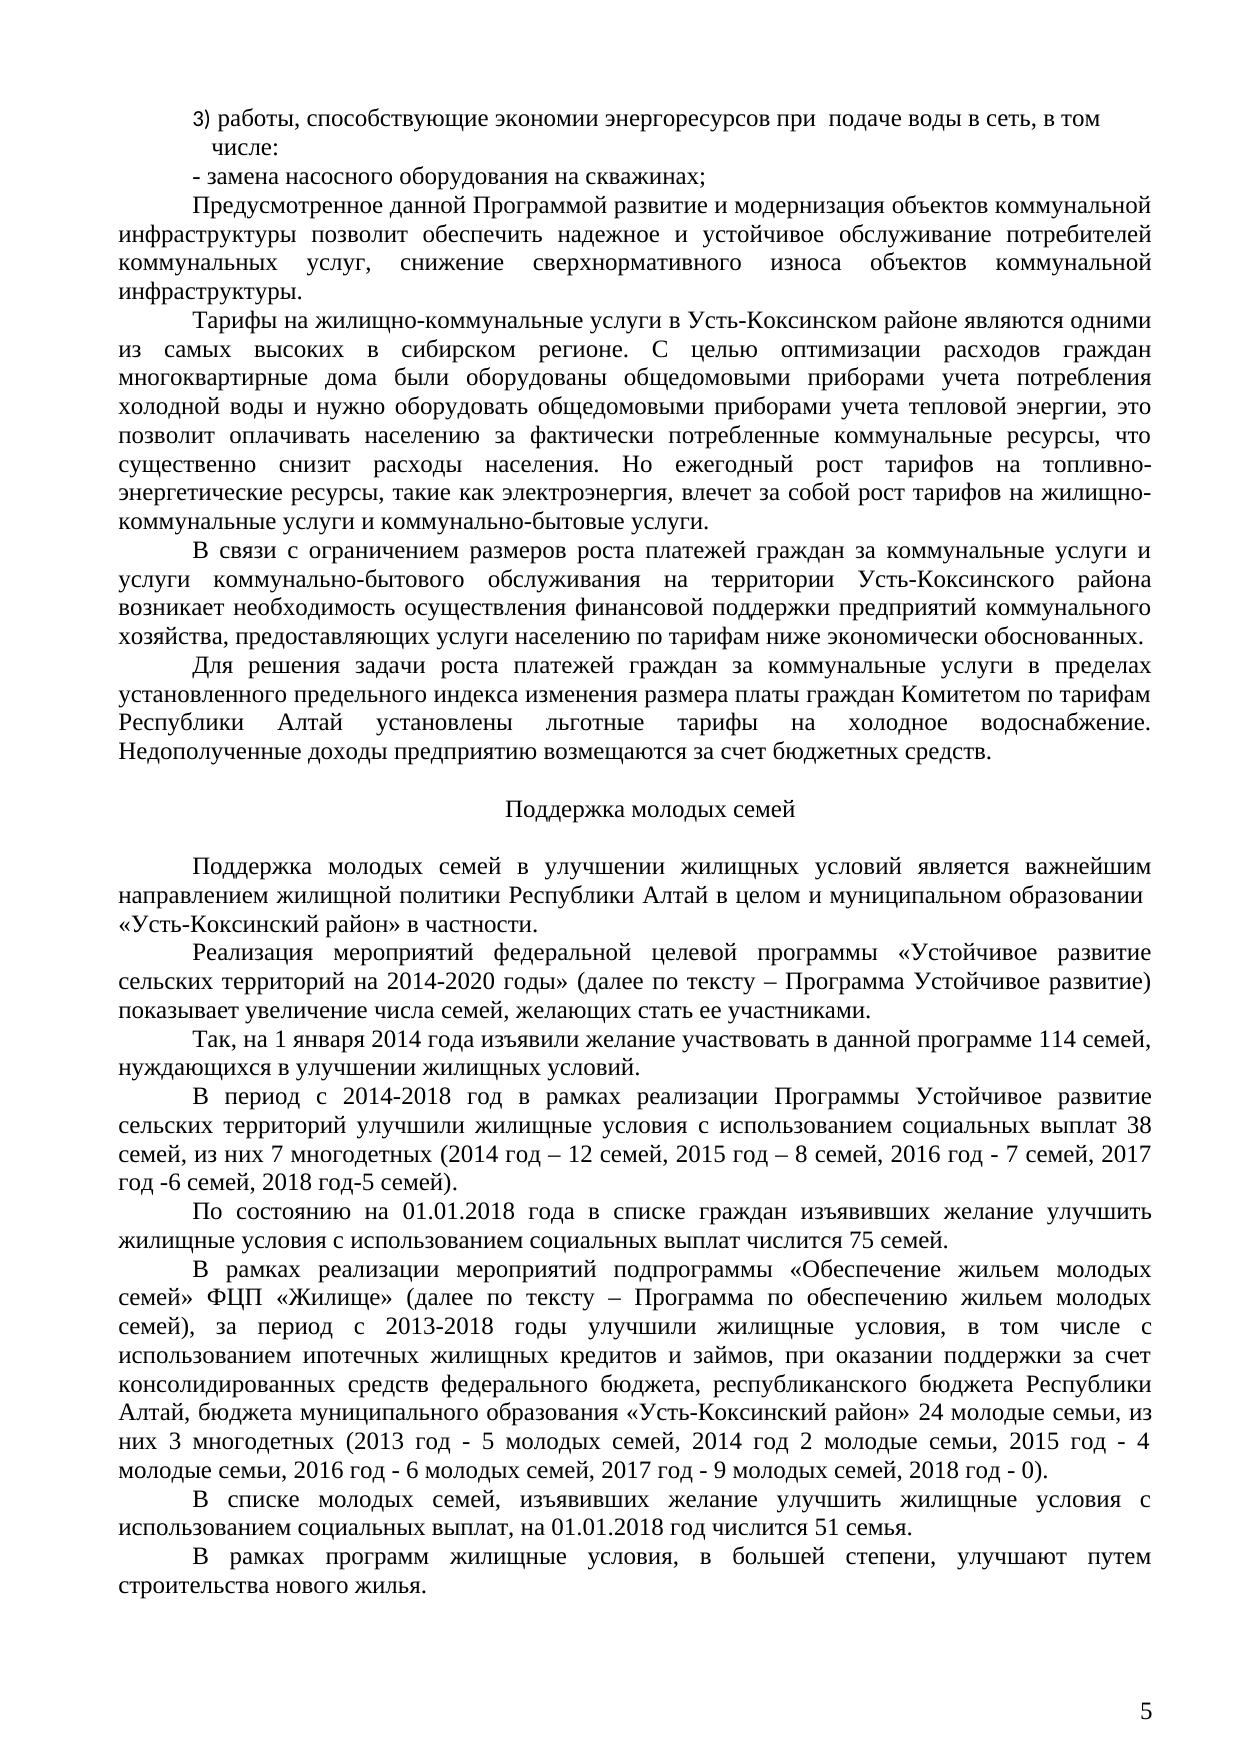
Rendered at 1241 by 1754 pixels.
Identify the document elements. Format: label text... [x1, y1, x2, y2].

list работы, способствующие экономии энергоресурсов при подаче воды в сеть, в том [118, 103, 1152, 132]
text числе: [178, 132, 1152, 161]
text В рамках программ жилищные условия, в большей степени, улучшают путем строительства нового жилья. [118, 1541, 1152, 1599]
text По состоянию на 01.01.2018 года в списке граждан изъявивших желание улучшить жилищные условия с использованием социальных выплат числится 75 семей. [118, 1196, 1152, 1254]
text Реализация мероприятий федеральной целевой программы «Устойчивое развитие сельских территорий на 2014-2020 годы» (далее по тексту – Программа Устойчивое развитие) показывает увеличение числа семей, желающих стать ее участниками. [118, 937, 1152, 1024]
text В период с 2014-2018 год в рамках реализации Программы Устойчивое развитие сельских территорий улучшили жилищные условия с использованием социальных выплат 38 семей, из них 7 многодетных (2014 год – 12 семей, 2015 год – 8 семей, 2016 год - 7 семей, 2017 год -6 семей, 2018 год-5 семей). [118, 1081, 1152, 1196]
text - замена насосного оборудования на скважинах; [178, 161, 1152, 190]
text Тарифы на жилищно-коммунальные услуги в Усть-Коксинском районе являются одними из самых высоких в сибирском регионе. С целью оптимизации расходов граждан многоквартирные дома были оборудованы общедомовыми приборами учета потребления холодной воды и нужно оборудовать общедомовыми приборами учета тепловой энергии, это позволит оплачивать населению за фактически потребленные коммунальные ресурсы, что существенно снизит расходы населения. Но ежегодный рост тарифов на топливно-энергетические ресурсы, такие как электроэнергия, влечет за собой рост тарифов на жилищно-коммунальные услуги и коммунально-бытовые услуги. [118, 305, 1152, 535]
text Поддержка молодых семей [118, 794, 1152, 822]
text Так, на 1 января 2014 года изъявили желание участвовать в данной программе 114 семей, нуждающихся в улучшении жилищных условий. [118, 1024, 1152, 1081]
text В связи с ограничением размеров роста платежей граждан за коммунальные услуги и услуги коммунально-бытового обслуживания на территории Усть-Коксинского района возникает необходимость осуществления финансовой поддержки предприятий коммунального хозяйства, предоставляющих услуги населению по тарифам ниже экономически обоснованных. [118, 535, 1152, 650]
text В списке молодых семей, изъявивших желание улучшить жилищные условия с использованием социальных выплат, на 01.01.2018 год числится 51 семья. [118, 1484, 1152, 1541]
text Предусмотренное данной Программой развитие и модернизация объектов коммунальной инфраструктуры позволит обеспечить надежное и устойчивое обслуживание потребителей коммунальных услуг, снижение сверхнормативного износа объектов коммунальной инфраструктуры. [118, 190, 1152, 305]
text Поддержка молодых семей в улучшении жилищных условий является важнейшим направлением жилищной политики Республики Алтай в целом и муниципальном образовании «Усть-Коксинский район» в частности. [118, 851, 1152, 937]
text Для решения задачи роста платежей граждан за коммунальные услуги в пределах установленного предельного индекса изменения размера платы граждан Комитетом по тарифам Республики Алтай установлены льготные тарифы на холодное водоснабжение. Недополученные доходы предприятию возмещаются за счет бюджетных средств. [118, 650, 1152, 765]
text В рамках реализации мероприятий подпрограммы «Обеспечение жильем молодых семей» ФЦП «Жилище» (далее по тексту – Программа по обеспечению жильем молодых семей), за период с 2013-2018 годы улучшили жилищные условия, в том числе с использованием ипотечных жилищных кредитов и займов, при оказании поддержки за счет консолидированных средств федерального бюджета, республиканского бюджета Республики Алтай, бюджета муниципального образования «Усть-Коксинский район» 24 молодые семьи, из них 3 многодетных (2013 год - 5 молодых семей, 2014 год 2 молодые семьи, 2015 год - 4 молодые семьи, 2016 год - 6 молодых семей, 2017 год - 9 молодых семей, 2018 год - 0). [118, 1254, 1152, 1484]
